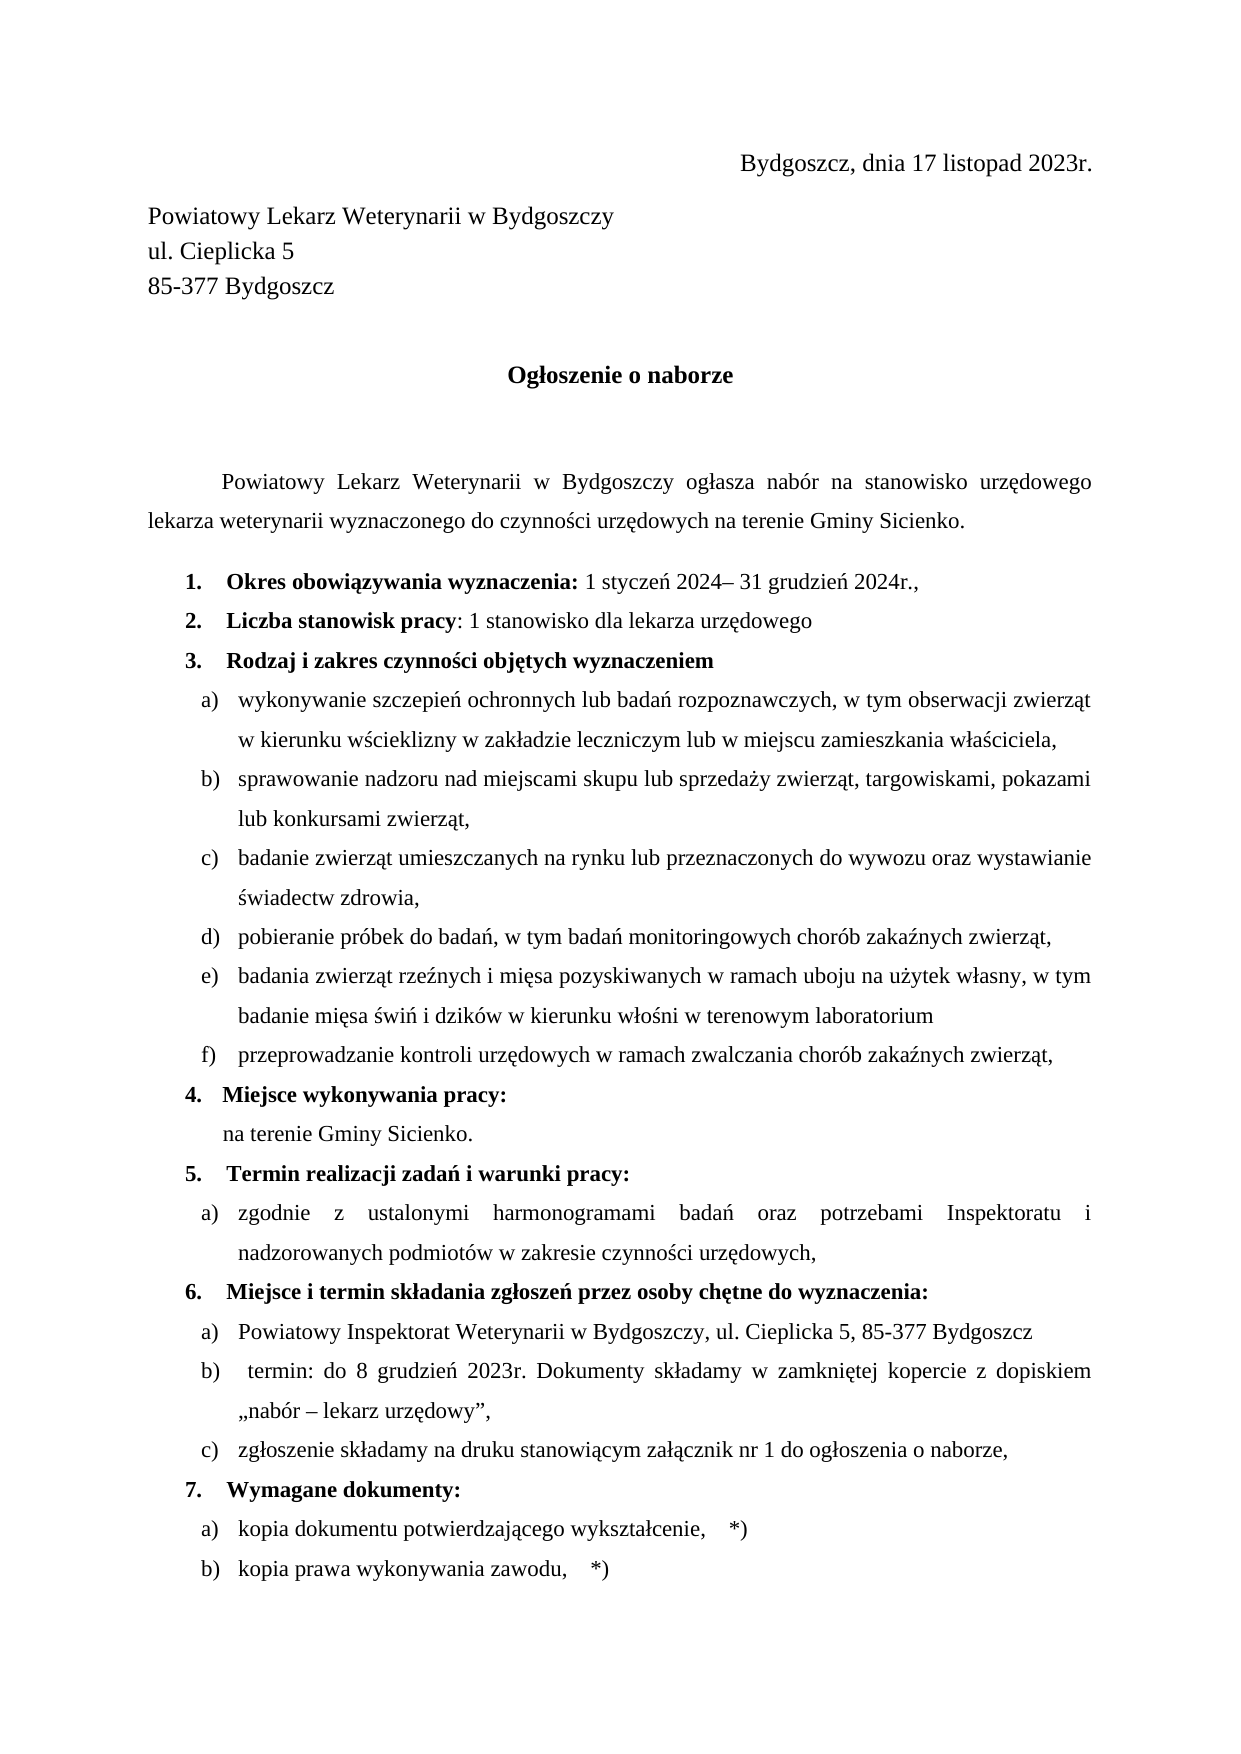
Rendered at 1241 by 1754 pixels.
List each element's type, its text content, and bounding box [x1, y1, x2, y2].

list przeprowadzanie kontroli urzędowych w ramach zwalczania chorób zakaźnych zwierząt, [201, 1042, 1093, 1068]
list pobieranie próbek do badań, w tym badań monitoringowych chorób zakaźnych zwierząt, [201, 923, 1093, 949]
list Rodzaj i zakres czynności objętych wyznaczeniem [185, 647, 1093, 673]
list wykonywanie szczepień ochronnych lub badań rozpoznawczych, w tym obserwacji zwierząt w kierunku wścieklizny w zakładzie leczniczym lub w miejscu zamieszkania właściciela, [201, 686, 1093, 752]
list termin: do 8 grudzień 2023r. Dokumenty składamy w zamkniętej kopercie z dopiskiem „nabór – lekarz urzędowy”, [201, 1357, 1093, 1423]
list badania zwierząt rzeźnych i mięsa pozyskiwanych w ramach uboju na użytek własny, w tym badanie mięsa świń i dzików w kierunku włośni w terenowym laboratorium [201, 963, 1093, 1028]
list kopia prawa wykonywania zawodu, *) [201, 1555, 1093, 1581]
text 85-377 Bydgoszcz [148, 271, 1093, 300]
list zgodnie z ustalonymi harmonogramami badań oraz potrzebami Inspektoratu i nadzorowanych podmiotów w zakresie czynności urzędowych, [201, 1199, 1093, 1265]
text ul. Cieplicka 5 [148, 236, 1093, 265]
list sprawowanie nadzoru nad miejscami skupu lub sprzedaży zwierząt, targowiskami, pokazami lub konkursami zwierząt, [201, 765, 1093, 831]
list Liczba stanowisk pracy: 1 stanowisko dla lekarza urzędowego [185, 607, 1093, 634]
list na terenie Gminy Sicienko. [223, 1121, 1093, 1147]
list kopia dokumentu potwierdzającego wykształcenie, *) [201, 1515, 1093, 1542]
text Bydgoszcz, dnia 17 listopad 2023r. [148, 148, 1093, 176]
list Powiatowy Inspektorat Weterynarii w Bydgoszczy, ul. Cieplicka 5, 85-377 Bydgoszcz [201, 1318, 1093, 1344]
list Miejsce i termin składania zgłoszeń przez osoby chętne do wyznaczenia: [185, 1278, 1093, 1305]
list Wymagane dokumenty: [185, 1476, 1093, 1502]
list Termin realizacji zadań i warunki pracy: [185, 1160, 1093, 1186]
text Ogłoszenie o naborze [148, 360, 1093, 389]
list badanie zwierząt umieszczanych na rynku lub przeznaczonych do wywozu oraz wystawianie świadectw zdrowia, [201, 844, 1093, 910]
text Powiatowy Lekarz Weterynarii w Bydgoszczy ogłasza nabór na stanowisko urzędowego lekarza weterynarii wyznaczonego do czynności urzędowych na terenie Gminy Sicienko. [148, 468, 1093, 534]
list zgłoszenie składamy na druku stanowiącym załącznik nr 1 do ogłoszenia o naborze, [201, 1436, 1093, 1463]
text Powiatowy Lekarz Weterynarii w Bydgoszczy [148, 201, 1093, 230]
list Okres obowiązywania wyznaczenia: 1 styczeń 2024– 31 grudzień 2024r., [185, 568, 1093, 594]
list Miejsce wykonywania pracy: [185, 1081, 1093, 1107]
